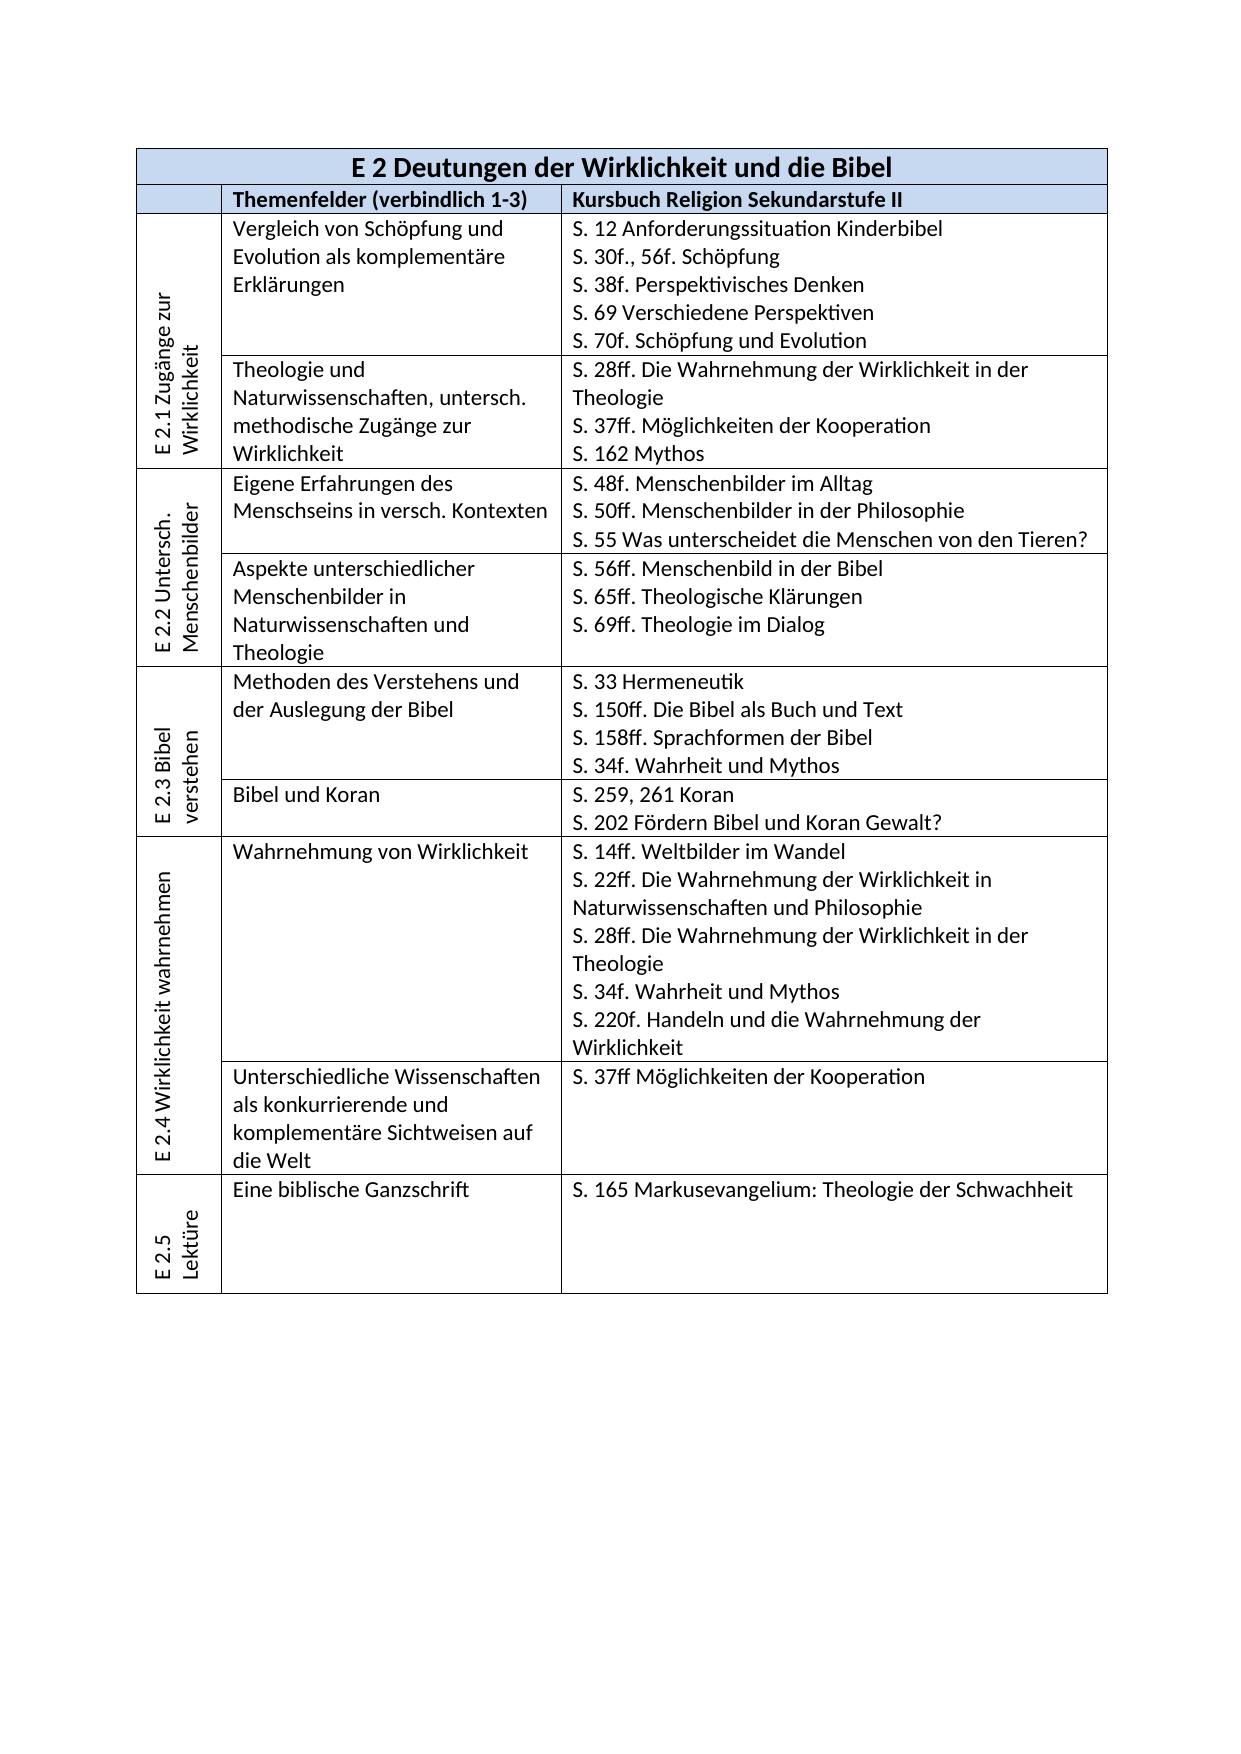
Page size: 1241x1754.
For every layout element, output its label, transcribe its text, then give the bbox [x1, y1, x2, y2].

table_cell S. 12 Anforderungssituation Kinderbibel S. 30f., 56f. Schöpfung S. 38f. Perspektivisches Denken S. 69 Verschiedene Perspektiven S. 70f. Schöpfung und Evolution [562, 214, 1107, 354]
table_cell S. 28ff. Die Wahrnehmung der Wirklichkeit in der Theologie S. 37ff. Möglichkeiten der Kooperation S. 162 Mythos [562, 356, 1107, 468]
table_cell Bibel und Koran [222, 780, 561, 836]
table_cell [137, 185, 221, 213]
table_cell Vergleich von Schöpfung und Evolution als komplementäre Erklärungen [222, 214, 561, 354]
table_cell Wahrnehmung von Wirklichkeit [222, 837, 561, 1061]
table_cell S. 259, 261 Koran S. 202 Fördern Bibel und Koran Gewalt? [562, 780, 1107, 836]
table_cell E 2.5 Lektüre [137, 1175, 221, 1292]
table_cell Theologie und Naturwissenschaften, untersch. methodische Zugänge zur Wirklichkeit [222, 356, 561, 468]
table_cell Methoden des Verstehens und der Auslegung der Bibel [222, 667, 561, 779]
table_cell S. 14ff. Weltbilder im Wandel S. 22ff. Die Wahrnehmung der Wirklichkeit in Naturwissenschaften und Philosophie S. 28ff. Die Wahrnehmung der Wirklichkeit in der Theologie S. 34f. Wahrheit und Mythos S. 220f. Handeln und die Wahrnehmung der Wirklichkeit [562, 837, 1107, 1061]
table_cell S. 165 Markusevangelium: Theologie der Schwachheit [562, 1175, 1107, 1292]
table_cell E 2.4 Wirklichkeit wahrnehmen [137, 837, 221, 1174]
table_cell Eigene Erfahrungen des Menschseins in versch. Kontexten [222, 469, 561, 553]
table_cell Themenfelder (verbindlich 1-3) [222, 185, 561, 213]
table_cell E 2.3 Bibel verstehen [137, 667, 221, 836]
table_cell Eine biblische Ganzschrift [222, 1175, 561, 1292]
table_cell S. 37ff Möglichkeiten der Kooperation [562, 1062, 1107, 1174]
table_cell S. 33 Hermeneutik S. 150ff. Die Bibel als Buch und Text S. 158ff. Sprachformen der Bibel S. 34f. Wahrheit und Mythos [562, 667, 1107, 779]
table_cell S. 48f. Menschenbilder im Alltag S. 50ff. Menschenbilder in der Philosophie S. 55 Was unterscheidet die Menschen von den Tieren? [562, 469, 1107, 553]
table_cell E 2.1 Zugänge zur Wirklichkeit [137, 214, 221, 468]
table_cell E 2.2 Untersch. Menschenbilder [137, 469, 221, 666]
table_cell S. 56ff. Menschenbild in der Bibel S. 65ff. Theologische Klärungen S. 69ff. Theologie im Dialog [562, 554, 1107, 666]
table_cell Unterschiedliche Wissenschaften als konkurrierende und komplementäre Sichtweisen auf die Welt [222, 1062, 561, 1174]
table_header E 2 Deutungen der Wirklichkeit und die Bibel [137, 149, 1107, 184]
table_cell Aspekte unterschiedlicher Menschenbilder in Naturwissenschaften und Theologie [222, 554, 561, 666]
table_cell Kursbuch Religion Sekundarstufe II [562, 185, 1107, 213]
